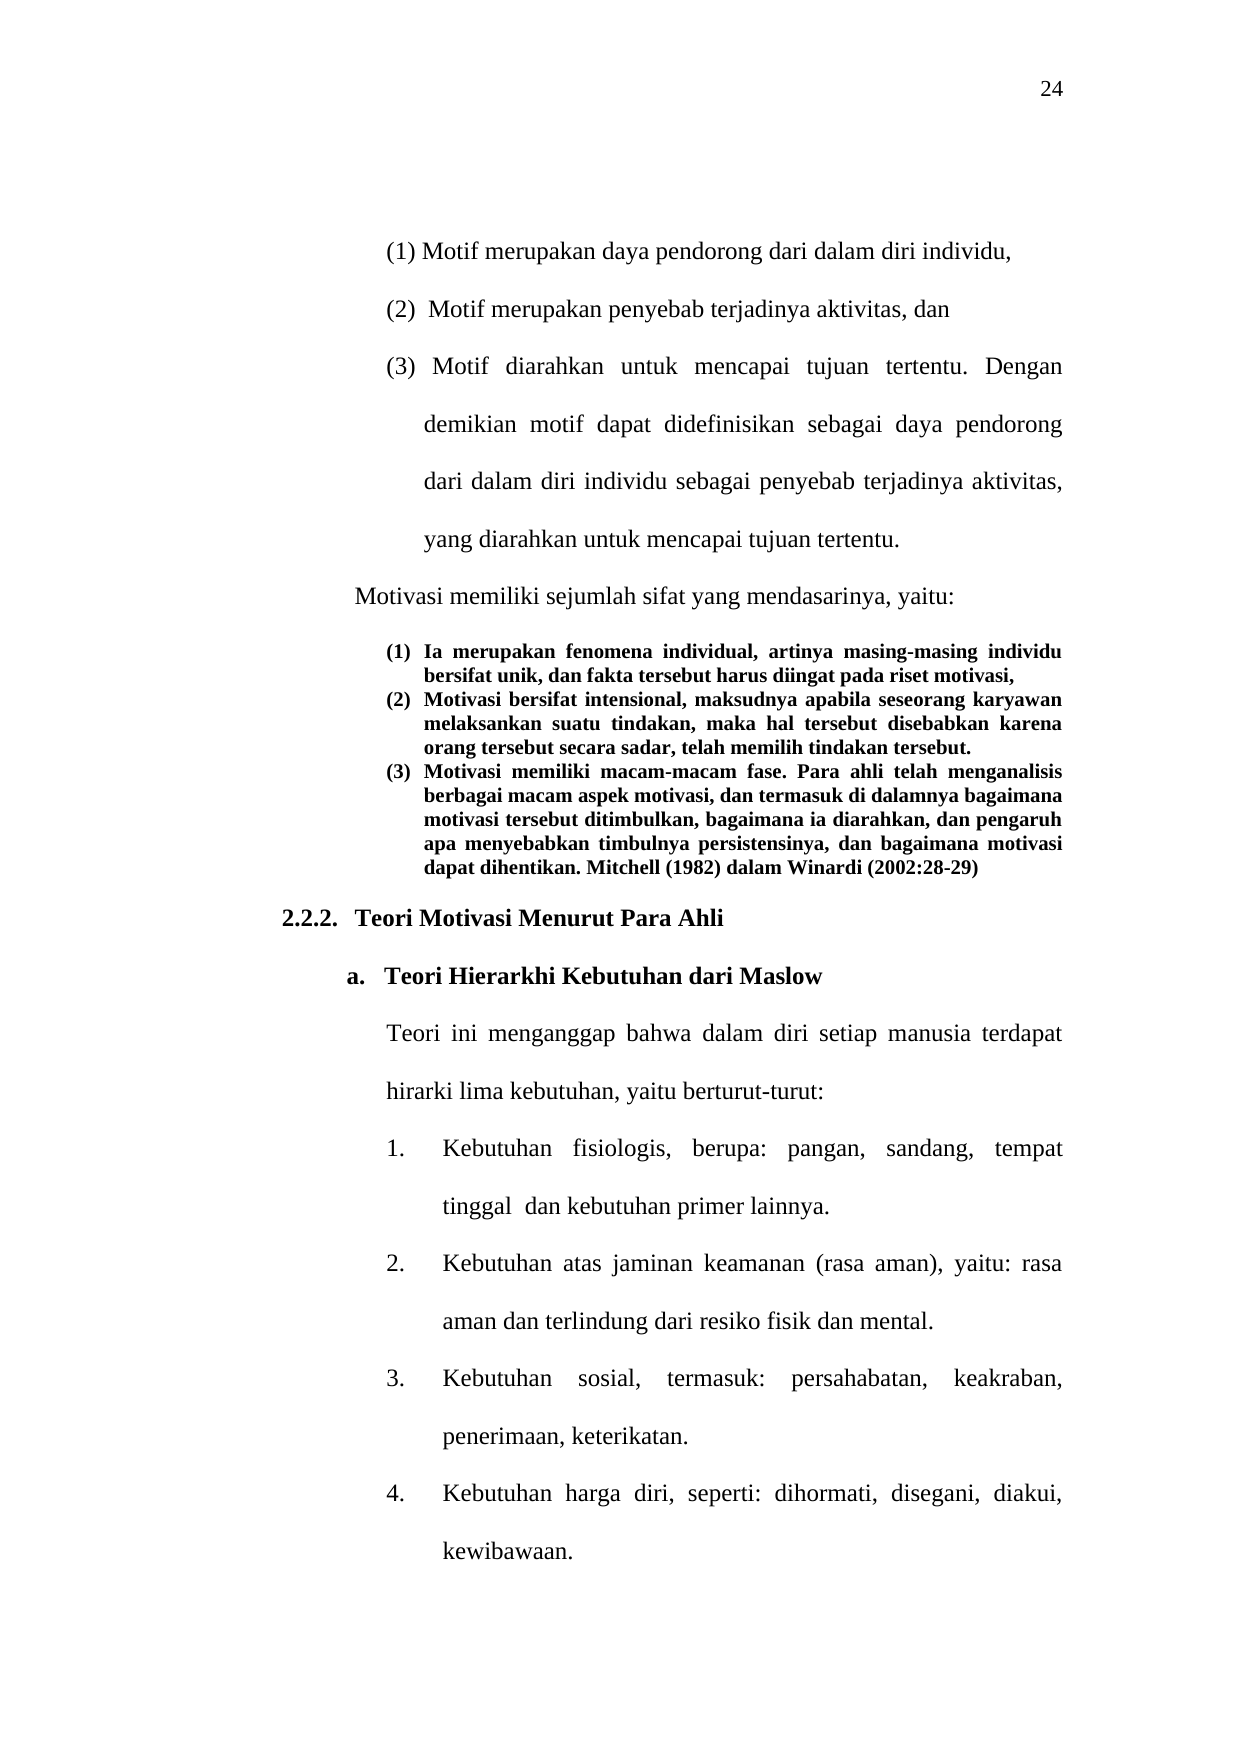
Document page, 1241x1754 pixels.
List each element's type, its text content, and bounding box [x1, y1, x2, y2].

list Kebutuhan sosial, termasuk: persahabatan, keakraban, penerimaan, keterikatan. [386, 1363, 1063, 1450]
list Kebutuhan atas jaminan keamanan (rasa aman), yaitu: rasa aman dan terlindung dari resiko fisik dan mental. [386, 1248, 1063, 1335]
list Motivasi memiliki macam-macam fase. Para ahli telah menganalisis berbagai macam aspek motivasi, dan termasuk di dalamnya bagaimana motivasi tersebut ditimbulkan, bagaimana ia diarahkan, dan pengaruh apa menyebabkan timbulnya persistensinya, dan bagaimana motivasi dapat dihentikan. Mitchell (1982) dalam Winardi (2002:28-29) [386, 759, 1063, 879]
text (1) Motif merupakan daya pendorong dari dalam diri individu, [311, 236, 1063, 265]
text (2) Motif merupakan penyebab terjadinya aktivitas, dan [311, 294, 1063, 322]
text (3) Motif diarahkan untuk mencapai tujuan tertentu. Dengan demikian motif dapat didefinisikan sebagai daya pendorong dari dalam diri individu sebagai penyebab terjadinya aktivitas, yang diarahkan untuk mencapai tujuan tertentu. [386, 351, 1063, 552]
text Motivasi memiliki sejumlah sifat yang mendasarinya, yaitu: [354, 581, 1063, 610]
list Kebutuhan harga diri, seperti: dihormati, disegani, diakui, kewibawaan. [386, 1478, 1063, 1565]
list Motivasi bersifat intensional, maksudnya apabila seseorang karyawan melaksankan suatu tindakan, maka hal tersebut disebabkan karena orang tersebut secara sadar, telah memilih tindakan tersebut. [386, 687, 1063, 759]
list Teori Hierarkhi Kebutuhan dari Maslow [346, 961, 1063, 990]
list Ia merupakan fenomena individual, artinya masing-masing individu bersifat unik, dan fakta tersebut harus diingat pada riset motivasi, [386, 639, 1063, 687]
text Teori ini menganggap bahwa dalam diri setiap manusia terdapat hirarki lima kebutuhan, yaitu berturut-turut: [386, 1018, 1063, 1105]
list Teori Motivasi Menurut Para Ahli [282, 903, 1063, 932]
list Kebutuhan fisiologis, berupa: pangan, sandang, tempat tinggal dan kebutuhan primer lainnya. [386, 1133, 1063, 1220]
